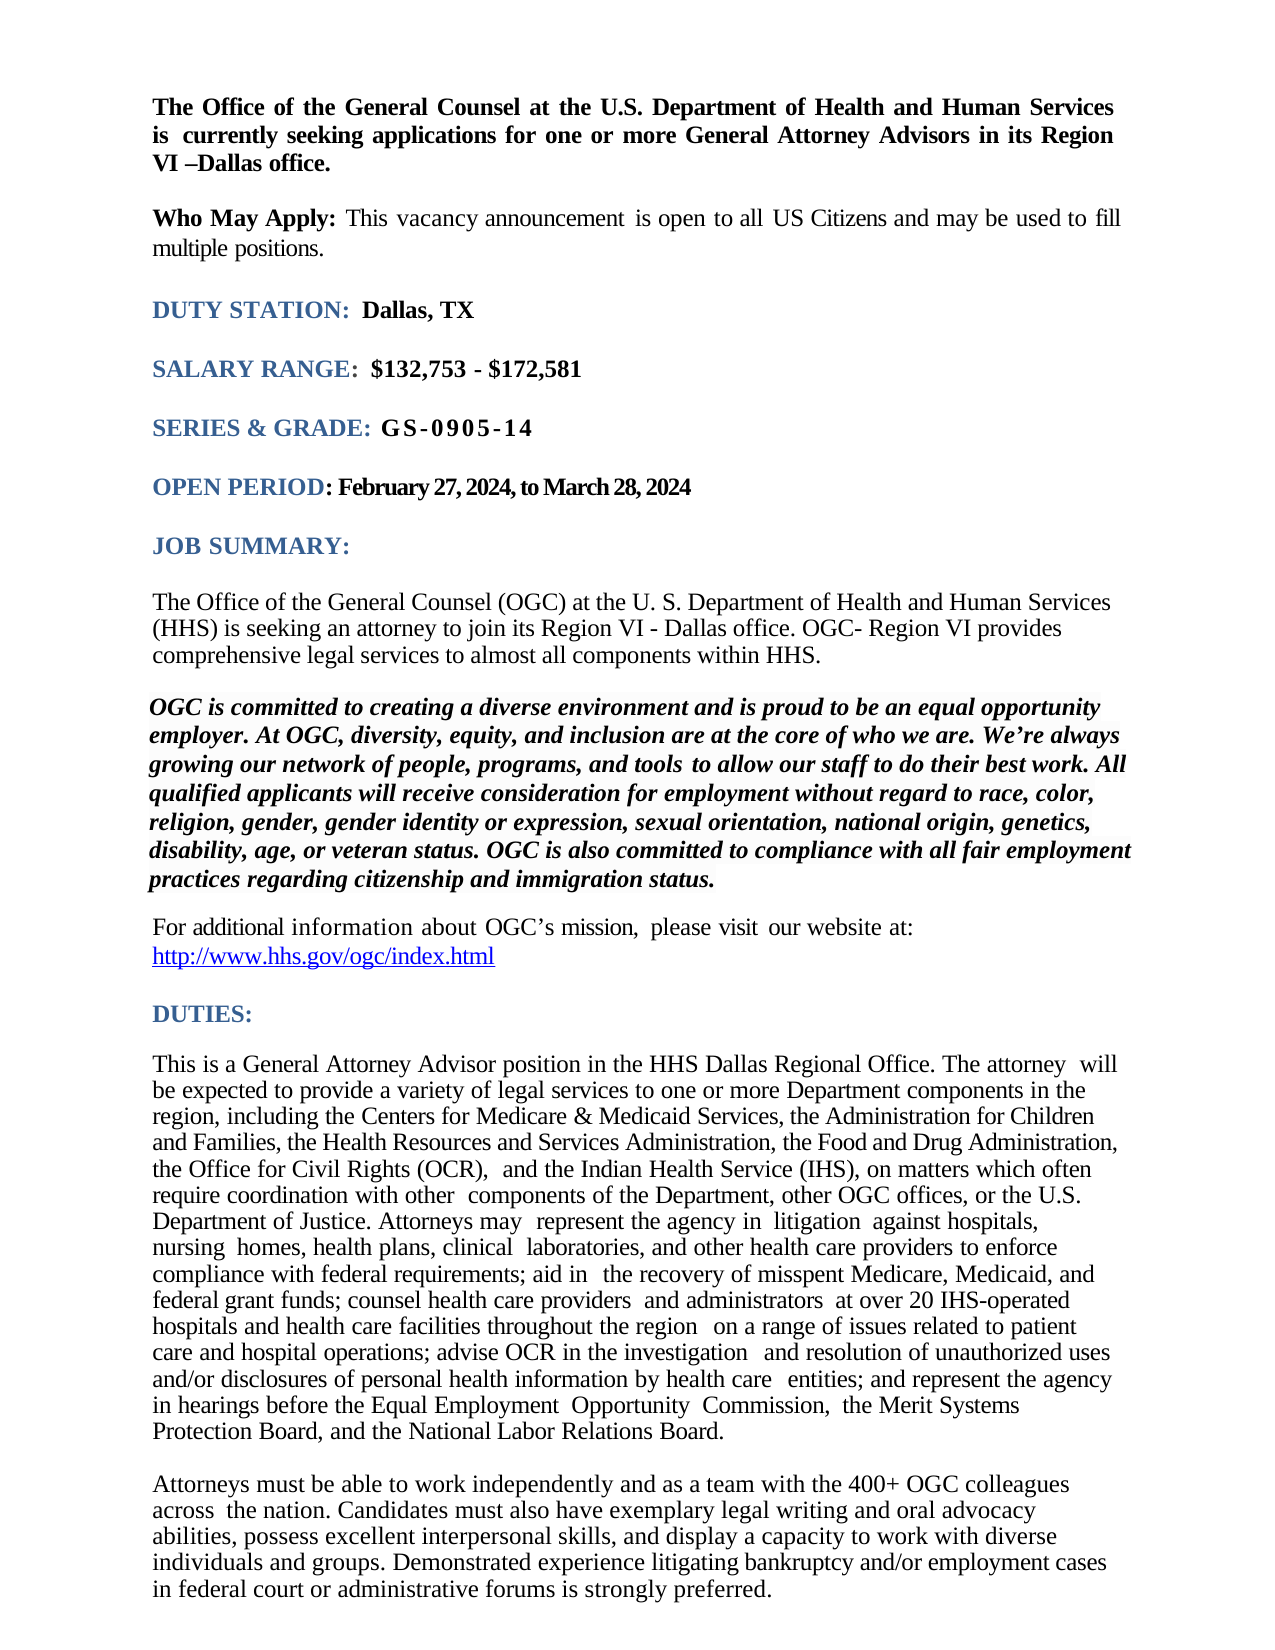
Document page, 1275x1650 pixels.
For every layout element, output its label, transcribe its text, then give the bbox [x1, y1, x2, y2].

text Who May Apply: This vacancy announcement is open to all US Citizens and may be used to fill multiple positions. [152, 203, 1126, 262]
text For additional information about OGC’s mission, please visit our website at: http://www.hhs.gov/ogc/index.html [152, 913, 1126, 970]
text This is a General Attorney Advisor position in the HHS Dallas Regional Office. The attorney will be expected to provide a variety of legal services to one or more Department components in the region, including the Centers for Medicare & Medicaid Services, the Administration for Children and Families, the Health Resources and Services Administration, the Food and Drug Administration, the Office for Civil Rights (OCR), and the Indian Health Service (IHS), on matters which often require coordination with other components of the Department, other OGC offices, or the U.S. Department of Justice. Attorneys may represent the agency in litigation against hospitals, nursing homes, health plans, clinical laboratories, and other health care providers to enforce compliance with federal requirements; aid in the recovery of misspent Medicare, Medicaid, and federal grant funds; counsel health care providers and administrators at over 20 IHS-operated hospitals and health care facilities throughout the region on a range of issues related to patient care and hospital operations; advise OCR in the investigation and resolution of unauthorized uses and/or disclosures of personal health information by health care entities; and represent the agency in hearings before the Equal Employment Opportunity Commission, the Merit Systems Protection Board, and the National Labor Relations Board. [152, 1051, 1123, 1445]
text JOB SUMMARY: [152, 531, 603, 559]
text SERIES & GRADE: GS-0905-14 [152, 413, 650, 442]
text Attorneys must be able to work independently and as a team with the 400+ OGC colleagues across the nation. Candidates must also have exemplary legal writing and oral advocacy abilities, possess excellent interpersonal skills, and display a capacity to work with diverse individuals and groups. Demonstrated experience litigating bankruptcy and/or employment cases in federal court or administrative forums is strongly preferred. [152, 1471, 1123, 1602]
text OGC is committed to creating a diverse environment and is proud to be an equal opportunity employer. At OGC, diversity, equity, and inclusion are at the core of who we are. We’re always growing our network of people, programs, and tools to allow our staff to do their best work. All qualified applicants will receive consideration for employment without regard to race, color, religion, gender, gender identity or expression, sexual orientation, national origin, genetics, disability, age, or veteran status. OGC is also committed to compliance with all fair employment practices regarding citizenship and immigration status. [716, 692, 1144, 893]
text OPEN PERIOD: February 27, 2024, to March 28, 2024 [152, 472, 716, 501]
text SALARY RANGE: $132,753 - $172,581 [152, 354, 650, 383]
text The Office of the General Counsel at the U.S. Department of Health and Human Services is currently seeking applications for one or more General Attorney Advisors in its Region VI –Dallas office. [152, 92, 1114, 177]
text DUTY STATION: Dallas, TX [152, 295, 650, 324]
text DUTIES: [152, 999, 1144, 1028]
text The Office of the General Counsel (OGC) at the U. S. Department of Health and Human Services (HHS) is seeking an attorney to join its Region VI - Dallas office. OGC- Region VI provides comprehensive legal services to almost all components within HHS. [152, 589, 1123, 668]
